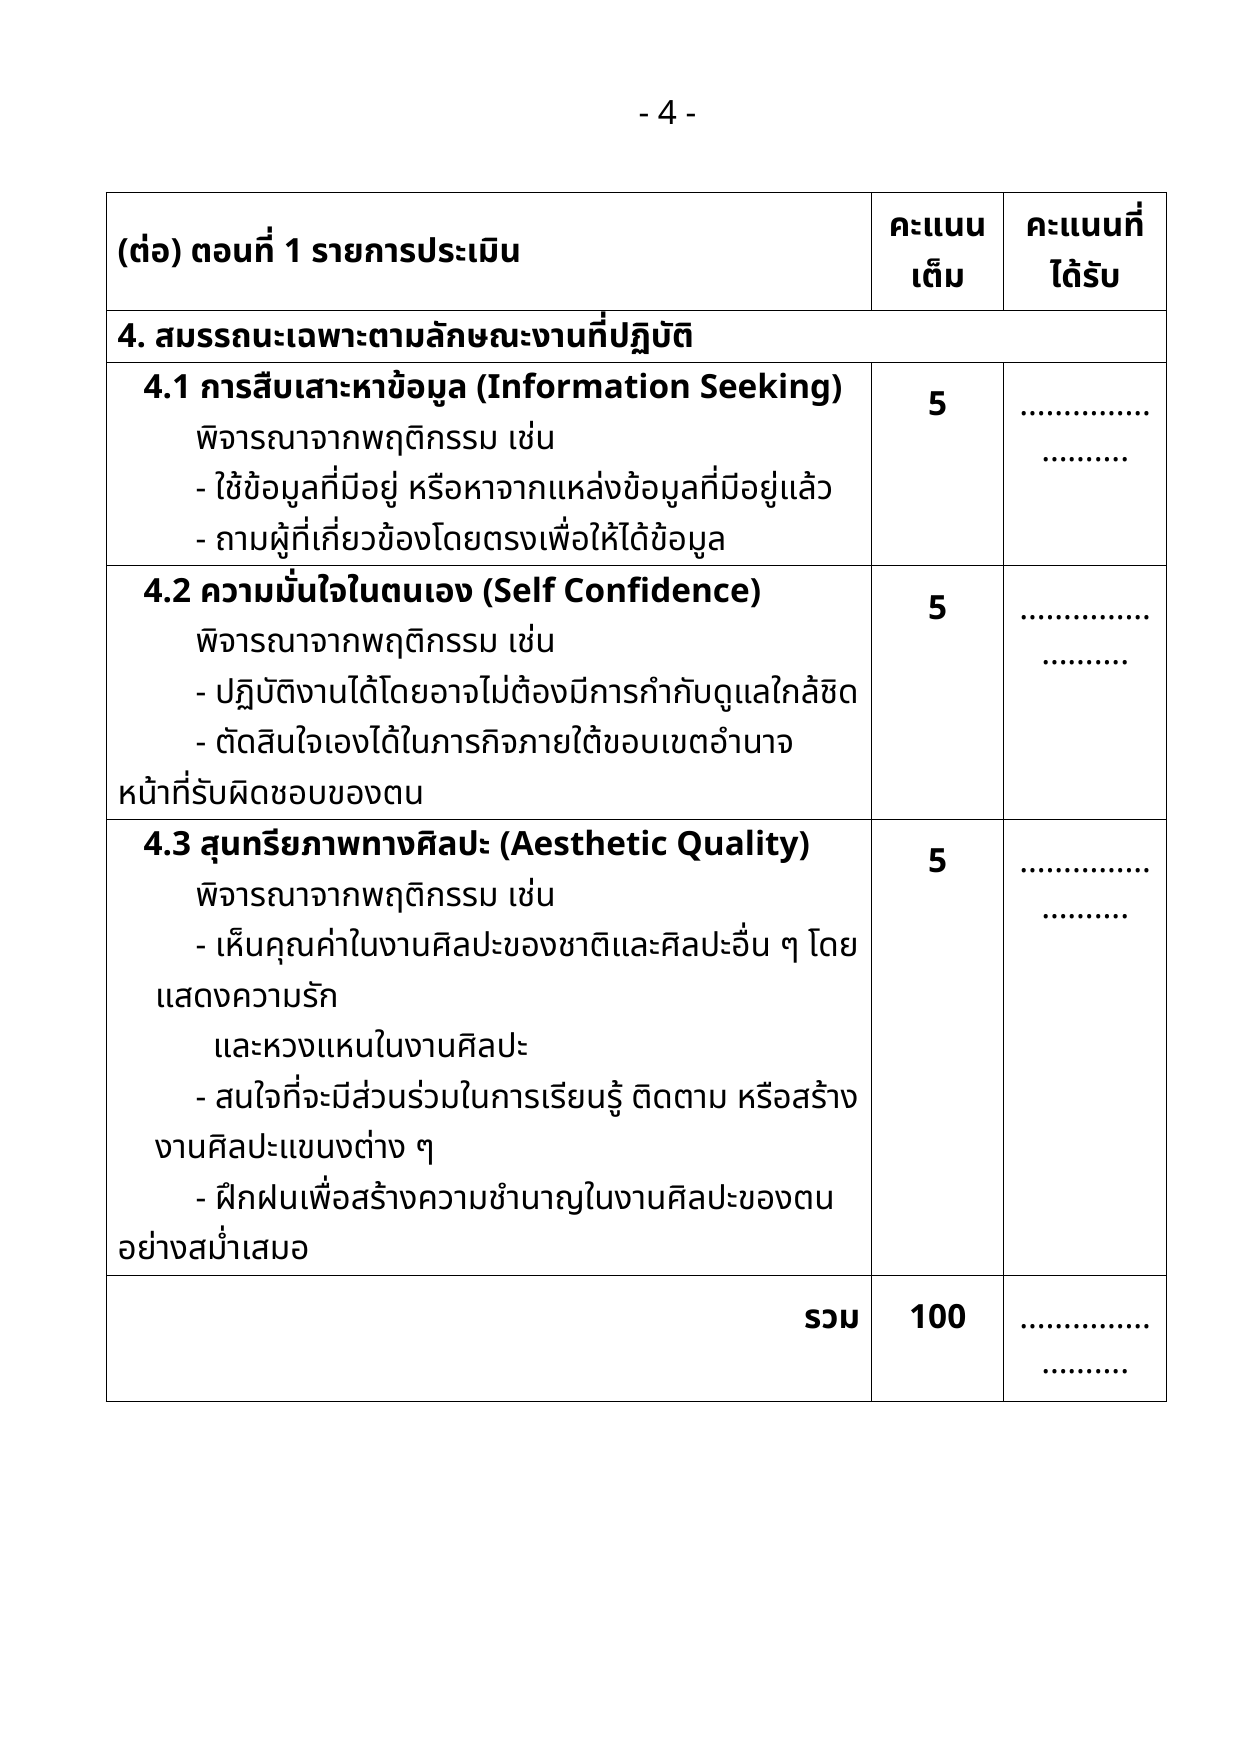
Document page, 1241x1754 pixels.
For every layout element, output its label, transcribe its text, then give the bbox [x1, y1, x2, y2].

text - 4 - [177, 88, 1157, 134]
table_cell 4.1 การสืบเสาะหาข้อมูล (Information Seeking) พิจารณาจากพฤติกรรม เช่น - ใช้ข้อมูลที่มีอยู่ หรือหาจากแหล่งข้อมูลที่มีอยู่แล้ว - ถามผู้ที่เกี่ยวข้องโดยตรงเพื่อให้ได้ข้อมูล [107, 363, 871, 565]
table_cell 4.2 ความมั่นใจในตนเอง (Self Confidence) พิจารณาจากพฤติกรรม เช่น - ปฏิบัติงานได้โดยอาจไม่ต้องมีการกำกับดูแลใกล้ชิด - ตัดสินใจเองได้ในภารกิจภายใต้ขอบเขตอำนาจหน้าที่รับผิดชอบของตน [107, 566, 871, 819]
table_cell ……………………. [1004, 820, 1166, 1275]
table_cell 5 [872, 363, 1003, 565]
table_cell ……………………. [1004, 566, 1166, 819]
table_cell 5 [872, 820, 1003, 1275]
table_header (ต่อ) ตอนที่ 1 รายการประเมิน [107, 193, 871, 310]
table_cell 5 [872, 566, 1003, 819]
table_cell 100 [872, 1276, 1003, 1401]
table_header คะแนนที่ได้รับ [1004, 193, 1166, 310]
table_cell 4.3 สุนทรียภาพทางศิลปะ (Aesthetic Quality) พิจารณาจากพฤติกรรม เช่น - เห็นคุณค่าในงานศิลปะของชาติและศิลปะอื่น ๆ โดยแสดงความรัก และหวงแหนในงานศิลปะ - สนใจที่จะมีส่วนร่วมในการเรียนรู้ ติดตาม หรือสร้างงานศิลปะแขนงต่าง ๆ - ฝึกฝนเพื่อสร้างความชำนาญในงานศิลปะของตนอย่างสม่ำเสมอ [107, 820, 871, 1275]
table_cell รวม [107, 1276, 871, 1401]
table_cell 4. สมรรถนะเฉพาะตามลักษณะงานที่ปฏิบัติ [107, 311, 1166, 362]
table_cell ……………………. [1004, 1276, 1166, 1401]
table_header คะแนนเต็ม [872, 193, 1003, 310]
table_cell ……………………. [1004, 363, 1166, 565]
